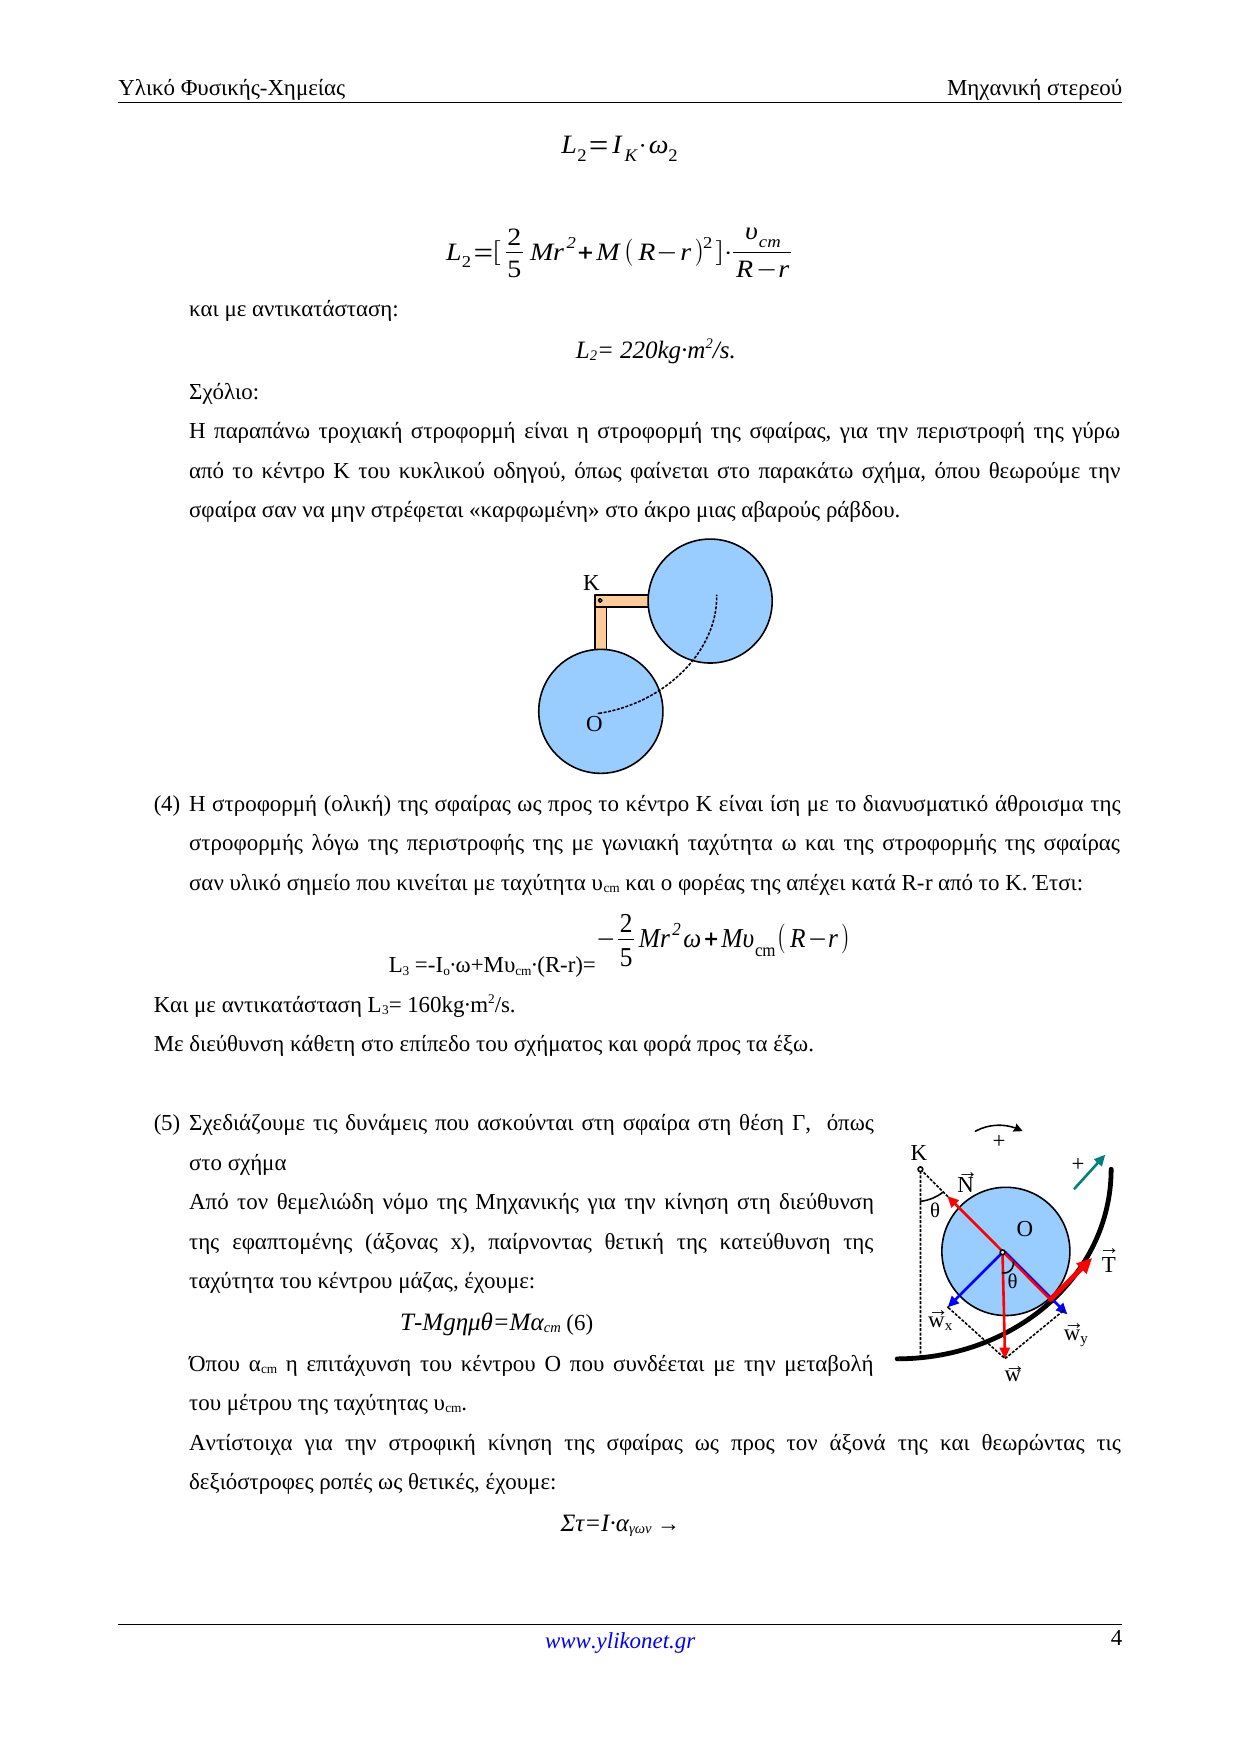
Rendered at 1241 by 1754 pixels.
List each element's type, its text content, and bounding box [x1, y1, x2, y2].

text και με αντικατάσταση: [189, 295, 1122, 322]
text L2= 220kg·m2/s. [189, 335, 1122, 364]
text Και με αντικατάσταση L3= 160kg∙m2/s. [153, 991, 1122, 1017]
list Σχεδιάζουμε τις δυνάμεις που ασκούνται στη σφαίρα στη θέση Γ, όπως στο σχήμα [153, 1109, 1122, 1175]
list Η στροφορμή (ολική) της σφαίρας ως προς το κέντρο Κ είναι ίση με το διανυσματικό άθροισμα της στροφορμής λόγω της περιστροφής της με γωνιακή ταχύτητα ω και της στροφορμής της σφαίρας σαν υλικό σημείο που κινείται με ταχύτητα υcm και ο φορέας της απέχει κατά R-r από το Κ. Έτσι: [153, 790, 1122, 895]
text Η παραπάνω τροχιακή στροφορμή είναι η στροφορμή της σφαίρας, για την περιστροφή της γύρω από το κέντρο Κ του κυκλικού οδηγού, όπως φαίνεται στο παρακάτω σχήμα, όπου θεωρούμε την σφαίρα σαν να μην στρέφεται «καρφωμένη» στο άκρο μιας αβαρούς ράβδου. [189, 417, 1122, 523]
text Αντίστοιχα για την στροφική κίνηση της σφαίρας ως προς τον άξονά της και θεωρώντας τις δεξιόστροφες ροπές ως θετικές, έχουμε: [189, 1429, 1122, 1495]
text Με διεύθυνση κάθετη στο επίπεδο του σχήματος και φορά προς τα έξω. [153, 1030, 1122, 1057]
text Όπου αcm η επιτάχυνση του κέντρου Ο που συνδέεται με την μεταβολή του μέτρου της ταχύτητας υcm. [189, 1350, 1122, 1416]
text Στ=Ι·αγων → [118, 1508, 1122, 1537]
text L3 =-Iο∙ω+Μυcm∙(R-r)= [118, 908, 1122, 978]
text Από τον θεμελιώδη νόμο της Μηχανικής για την κίνηση στη διεύθυνση της εφαπτομένης (άξονας x), παίρνοντας θετική της κατεύθυνση της ταχύτητα του κέντρου μάζας, έχουμε: [189, 1188, 1122, 1294]
text Σχόλιο: [189, 378, 1122, 404]
text Τ-Μgημθ=Μαcm (6) [118, 1307, 1122, 1336]
